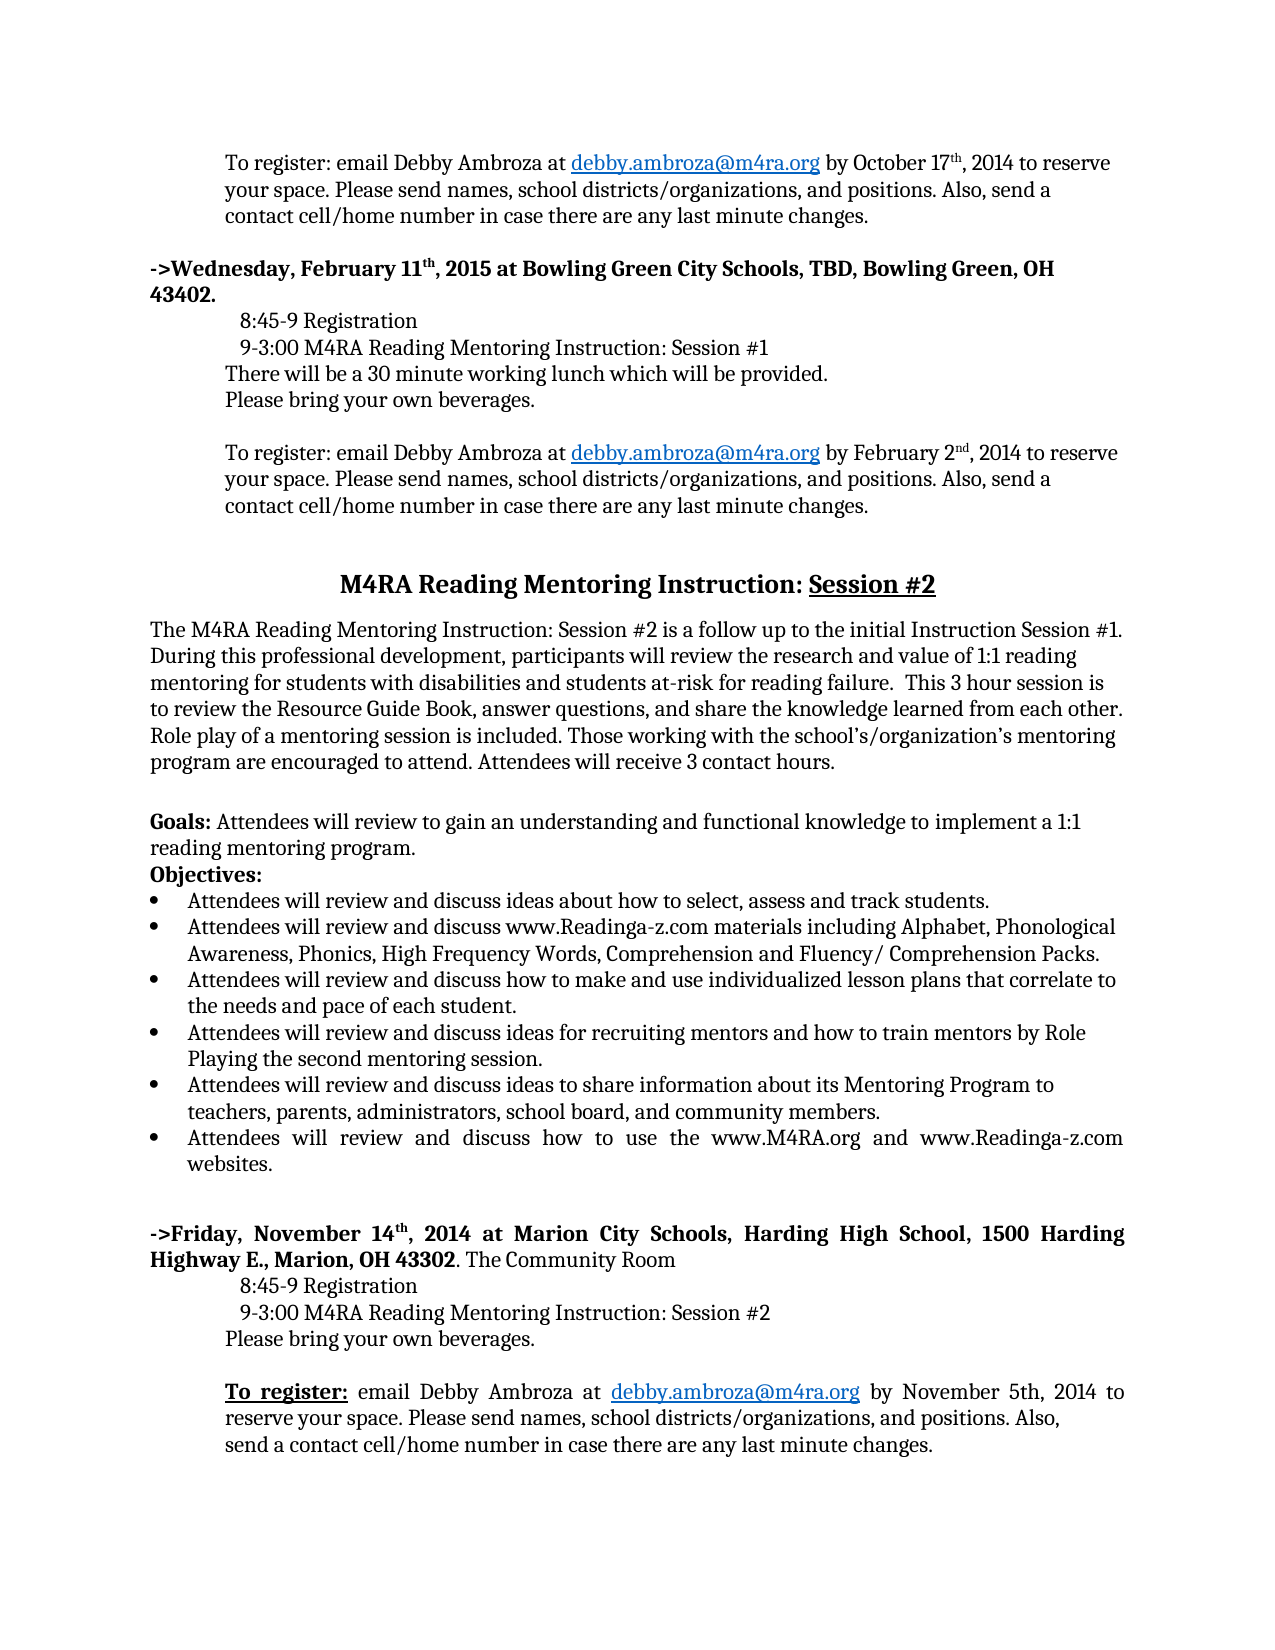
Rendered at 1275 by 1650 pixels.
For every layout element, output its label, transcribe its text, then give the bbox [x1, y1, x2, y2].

text 8:45-9 Registration [225, 308, 1125, 334]
text Goals: Attendees will review to gain an understanding and functional knowledge to implement a 1:1 reading mentoring program. [150, 809, 1125, 861]
text send a contact cell/home number in case there are any last minute changes. [225, 1431, 1125, 1458]
list Attendees will review and discuss www.Readinga-z.com materials including Alphabet, Phonological Awareness, Phonics, High Frequency Words, Comprehension and Fluency/ Comprehension Packs. [150, 914, 1125, 967]
text ->Friday, November 14th, 2014 at Marion City Schools, Harding High School, 1500 Harding Highway E., Marion, OH 43302. The Community Room [150, 1221, 1125, 1273]
list Attendees will review and discuss ideas about how to select, assess and track students. [150, 888, 1125, 914]
text M4RA Reading Mentoring Instruction: Session #2 [150, 569, 1125, 600]
text To register: email Debby Ambroza at debby.ambroza@m4ra.org by November 5th, 2014 to reserve your space. Please send names, school districts/organizations, and positions. Also, [225, 1379, 1125, 1431]
text ->Wednesday, February 11th, 2015 at Bowling Green City Schools, TBD, Bowling Green, OH 43402. [150, 255, 1125, 308]
list Attendees will review and discuss how to use the www.M4RA.org and www.Readinga-z.com websites. [150, 1125, 1125, 1178]
text Objectives: [150, 861, 1125, 888]
text 8:45-9 Registration [225, 1273, 1125, 1300]
text Please bring your own beverages. [225, 1326, 1125, 1352]
text To register: email Debby Ambroza at debby.ambroza@m4ra.org by October 17th, 2014 to reserve your space. Please send names, school districts/organizations, and positions. Also, send a contact cell/home number in case there are any last minute changes. [225, 150, 1125, 229]
text 9-3:00 M4RA Reading Mentoring Instruction: Session #1 [225, 334, 1125, 361]
text The M4RA Reading Mentoring Instruction: Session #2 is a follow up to the initial Instruction Session #1. During this professional development, participants will review the research and value of 1:1 reading mentoring for students with disabilities and students at-risk for reading failure. This 3 hour session is to review the Resource Guide Book, answer questions, and share the knowledge learned from each other. Role play of a mentoring session is included. Those working with the school’s/organization’s mentoring program are encouraged to attend. Attendees will receive 3 contact hours. [150, 617, 1125, 775]
text 9-3:00 M4RA Reading Mentoring Instruction: Session #2 [225, 1300, 1125, 1326]
text To register: email Debby Ambroza at debby.ambroza@m4ra.org by February 2nd, 2014 to reserve your space. Please send names, school districts/organizations, and positions. Also, send a contact cell/home number in case there are any last minute changes. [225, 440, 1125, 519]
text Please bring your own beverages. [225, 387, 1125, 413]
list Attendees will review and discuss ideas for recruiting mentors and how to train mentors by Role Playing the second mentoring session. [150, 1019, 1125, 1072]
text There will be a 30 minute working lunch which will be provided. [225, 361, 1125, 387]
list Attendees will review and discuss ideas to share information about its Mentoring Program to teachers, parents, administrators, school board, and community members. [150, 1072, 1125, 1125]
list Attendees will review and discuss how to make and use individualized lesson plans that correlate to the needs and pace of each student. [150, 967, 1125, 1019]
